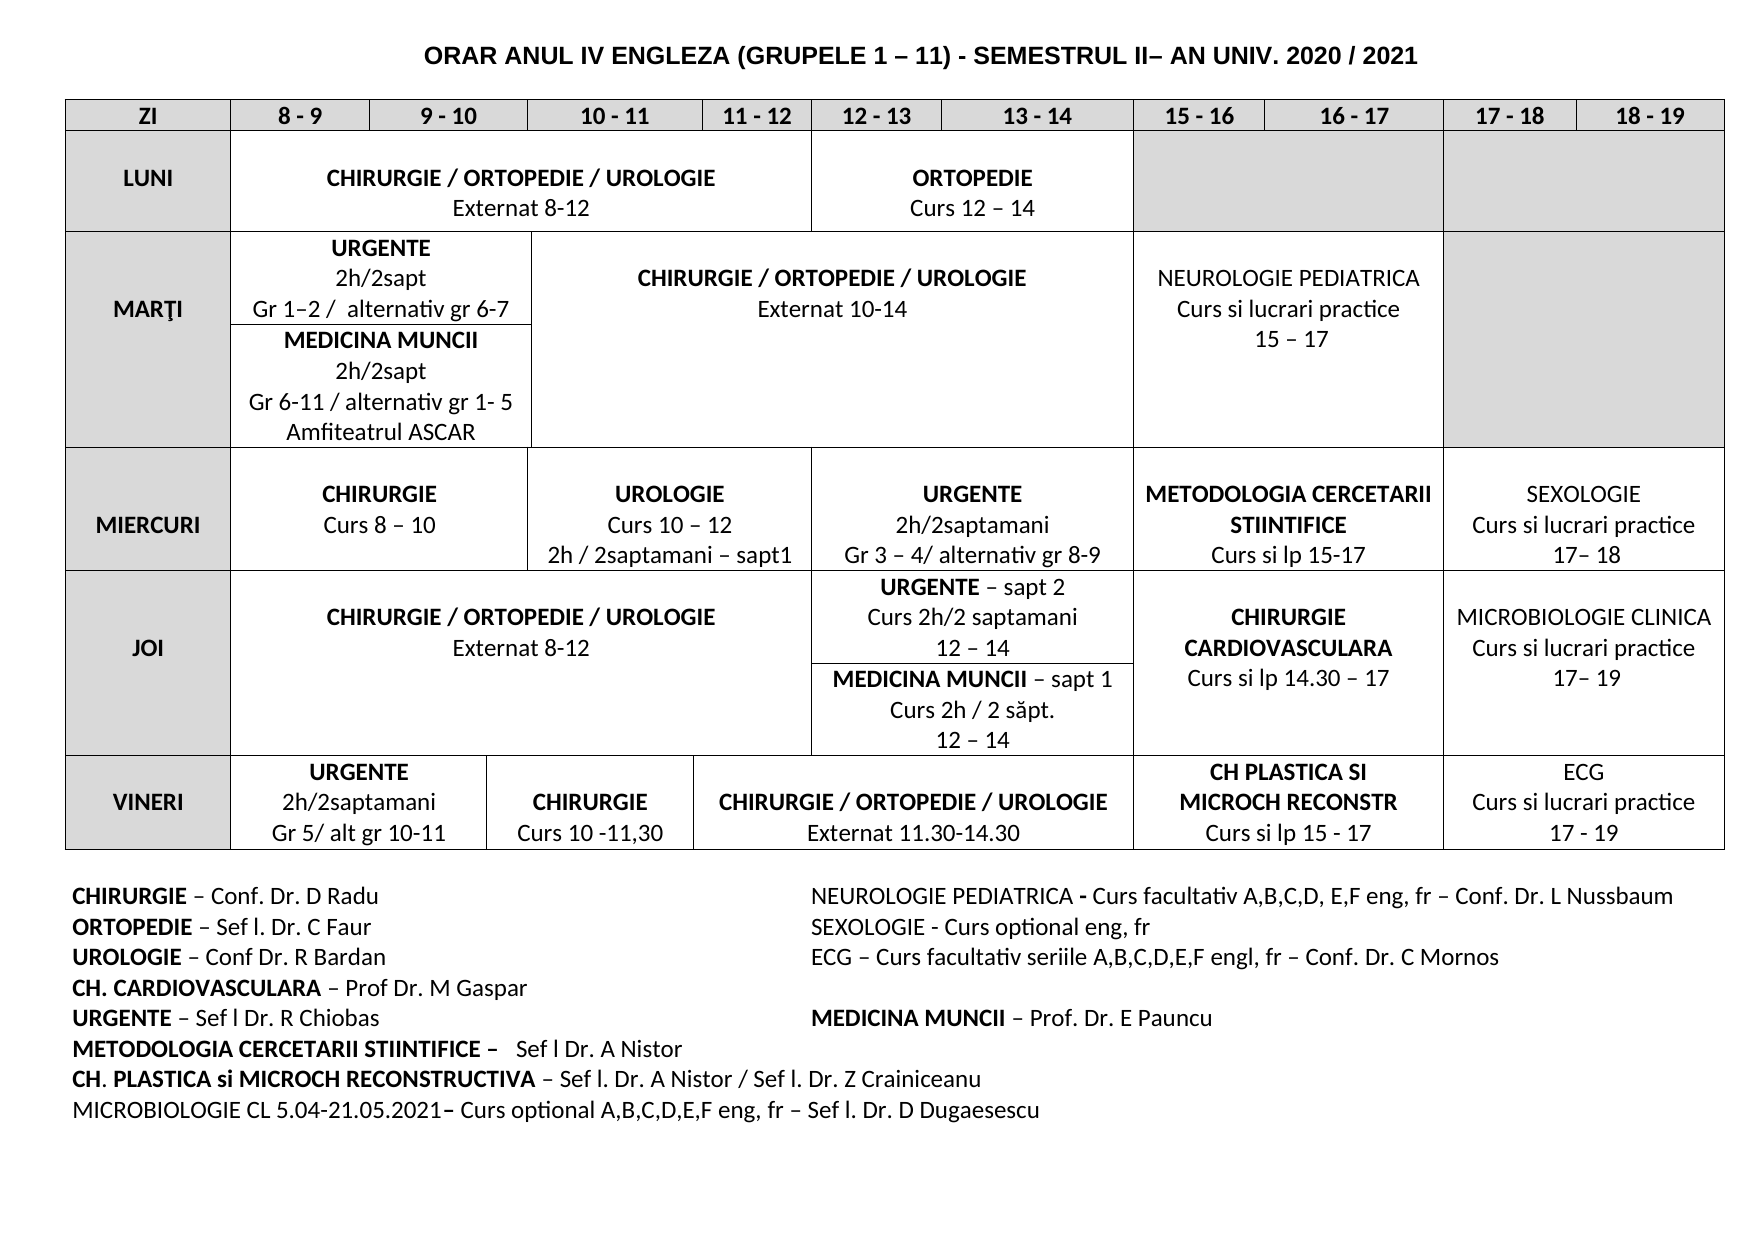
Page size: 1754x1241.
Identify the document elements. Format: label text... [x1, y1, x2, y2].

table_cell CHIRURGIE / ORTOPEDIE / UROLOGIE Externat 10-14 [532, 232, 1133, 447]
text URGENTE – Sef l Dr. R Chiobas MEDICINA MUNCII – Prof. Dr. E Pauncu [72, 1002, 1695, 1033]
table_cell MIERCURI [66, 448, 230, 570]
table_header 18 - 19 [1577, 100, 1724, 130]
table_cell CH PLASTICA SI MICROCH RECONSTR Curs si lp 15 - 17 [1134, 756, 1443, 849]
table_cell NEUROLOGIE PEDIATRICA Curs si lucrari practice 15 – 17 [1134, 232, 1443, 447]
table_header 12 - 13 [812, 100, 941, 130]
table_cell URGENTE 2h/2sapt Gr 1–2 / alternativ gr 6-7 [231, 232, 531, 323]
table_cell CHIRURGIE / ORTOPEDIE / UROLOGIE Externat 8-12 [231, 571, 811, 755]
table_cell CHIRURGIE CARDIOVASCULARA Curs si lp 14.30 – 17 [1134, 571, 1443, 755]
table_cell LUNI [66, 131, 230, 231]
table_cell [1444, 232, 1724, 447]
table_cell URGENTE 2h/2saptamani Gr 3 – 4/ alternativ gr 8-9 [812, 448, 1133, 570]
text CH. CARDIOVASCULARA – Prof Dr. M Gaspar [72, 972, 1695, 1002]
table_header 15 - 16 [1134, 100, 1264, 130]
table_header ZI [66, 100, 230, 130]
table_cell CHIRURGIE / ORTOPEDIE / UROLOGIE Externat 8-12 [231, 131, 811, 231]
table_cell CHIRURGIE / ORTOPEDIE / UROLOGIE Externat 11.30-14.30 [694, 756, 1133, 849]
table_header 13 - 14 [942, 100, 1133, 130]
text UROLOGIE – Conf Dr. R Bardan ECG – Curs facultativ seriile A,B,C,D,E,F engl, fr – Conf. Dr. C Mornos [72, 941, 1695, 972]
text CH. PLASTICA si MICROCH RECONSTRUCTIVA – Sef l. Dr. A Nistor / Sef l. Dr. Z Crainiceanu [72, 1063, 1695, 1094]
table_cell VINERI [66, 756, 230, 849]
table_cell MARŢI [66, 232, 230, 447]
table_cell CHIRURGIE Curs 8 – 10 [231, 448, 527, 570]
table_header 9 - 10 [370, 100, 527, 130]
table_header 17 - 18 [1444, 100, 1576, 130]
text METODOLOGIA CERCETARII STIINTIFICE – Sef l Dr. A Nistor [72, 1033, 1695, 1063]
text MICROBIOLOGIE CL 5.04-21.05.2021– Curs optional A,B,C,D,E,F eng, fr – Sef l. Dr. D Dugaesescu [72, 1094, 1695, 1124]
table_header 11 - 12 [703, 100, 811, 130]
table_cell MICROBIOLOGIE CLINICA Curs si lucrari practice 17– 19 [1444, 571, 1724, 755]
table_cell MEDICINA MUNCII – sapt 1 Curs 2h / 2 săpt. 12 – 14 [812, 664, 1133, 755]
table_cell CHIRURGIE Curs 10 -11,30 [487, 756, 693, 849]
text ORTOPEDIE – Sef l. Dr. C Faur SEXOLOGIE - Curs optional eng, fr [72, 911, 1695, 941]
table_cell JOI [66, 571, 230, 755]
table_cell URGENTE – sapt 2 Curs 2h/2 saptamani 12 – 14 [812, 571, 1133, 662]
table_cell URGENTE 2h/2saptamani Gr 5/ alt gr 10-11 [231, 756, 486, 849]
table_cell ORTOPEDIE Curs 12 – 14 [812, 131, 1133, 231]
table_header 8 - 9 [231, 100, 369, 130]
table_cell [1444, 131, 1724, 231]
text CHIRURGIE – Conf. Dr. D Radu NEUROLOGIE PEDIATRICA - Curs facultativ A,B,C,D, E,F eng, fr – Conf. Dr. L Nussbaum [72, 880, 1695, 911]
table_header 16 - 17 [1265, 100, 1443, 130]
table_cell ECG Curs si lucrari practice 17 - 19 [1444, 756, 1724, 849]
table_cell SEXOLOGIE Curs si lucrari practice 17– 18 [1444, 448, 1724, 570]
table_cell METODOLOGIA CERCETARII STIINTIFICE Curs si lp 15-17 [1134, 448, 1443, 570]
table_header 10 - 11 [528, 100, 702, 130]
table_cell [1134, 131, 1443, 231]
table_cell MEDICINA MUNCII 2h/2sapt Gr 6-11 / alternativ gr 1- 5 Amfiteatrul ASCAR [231, 325, 531, 447]
table_cell UROLOGIE Curs 10 – 12 2h / 2saptamani – sapt1 [528, 448, 811, 570]
text ORAR ANUL IV ENGLEZA (GRUPELE 1 – 11) - SEMESTRUL II– AN UNIV. 2020 / 2021 [147, 41, 1695, 70]
